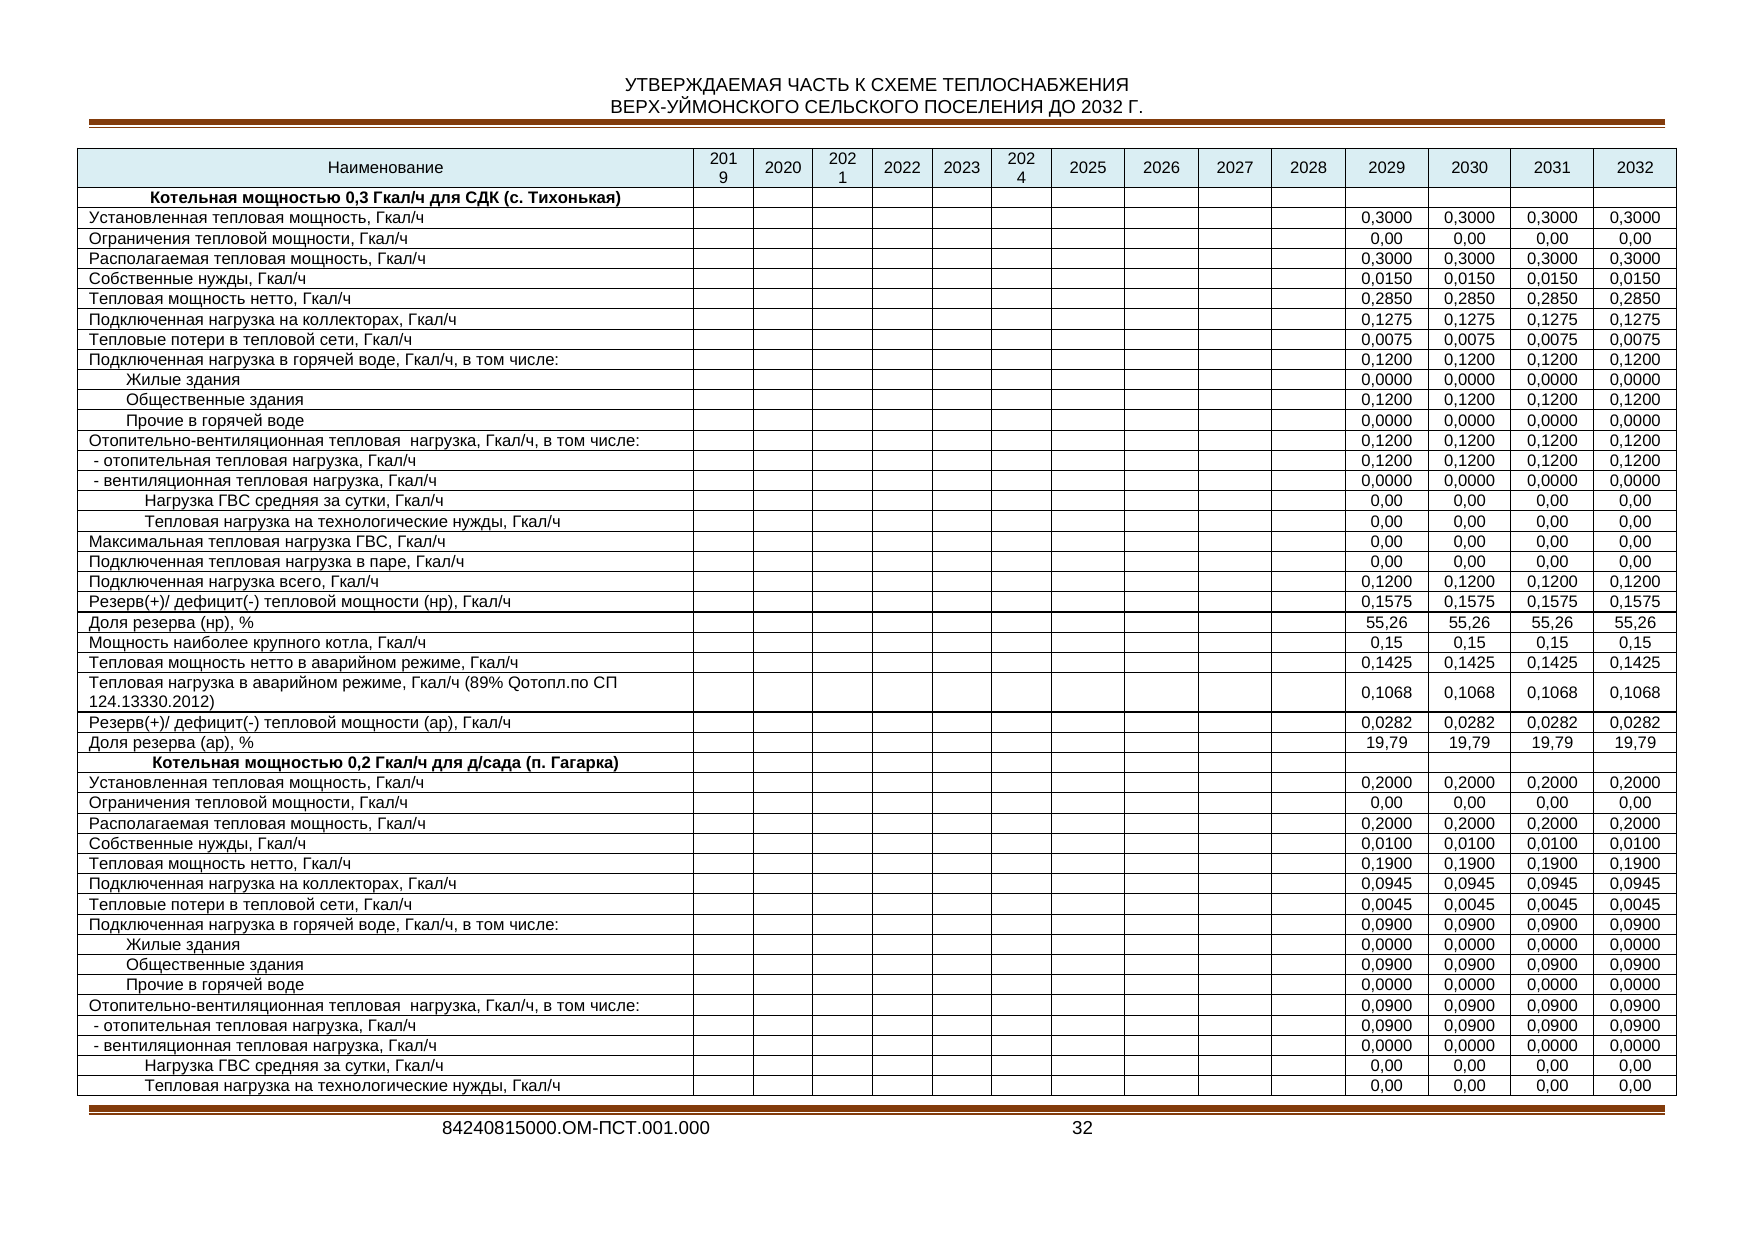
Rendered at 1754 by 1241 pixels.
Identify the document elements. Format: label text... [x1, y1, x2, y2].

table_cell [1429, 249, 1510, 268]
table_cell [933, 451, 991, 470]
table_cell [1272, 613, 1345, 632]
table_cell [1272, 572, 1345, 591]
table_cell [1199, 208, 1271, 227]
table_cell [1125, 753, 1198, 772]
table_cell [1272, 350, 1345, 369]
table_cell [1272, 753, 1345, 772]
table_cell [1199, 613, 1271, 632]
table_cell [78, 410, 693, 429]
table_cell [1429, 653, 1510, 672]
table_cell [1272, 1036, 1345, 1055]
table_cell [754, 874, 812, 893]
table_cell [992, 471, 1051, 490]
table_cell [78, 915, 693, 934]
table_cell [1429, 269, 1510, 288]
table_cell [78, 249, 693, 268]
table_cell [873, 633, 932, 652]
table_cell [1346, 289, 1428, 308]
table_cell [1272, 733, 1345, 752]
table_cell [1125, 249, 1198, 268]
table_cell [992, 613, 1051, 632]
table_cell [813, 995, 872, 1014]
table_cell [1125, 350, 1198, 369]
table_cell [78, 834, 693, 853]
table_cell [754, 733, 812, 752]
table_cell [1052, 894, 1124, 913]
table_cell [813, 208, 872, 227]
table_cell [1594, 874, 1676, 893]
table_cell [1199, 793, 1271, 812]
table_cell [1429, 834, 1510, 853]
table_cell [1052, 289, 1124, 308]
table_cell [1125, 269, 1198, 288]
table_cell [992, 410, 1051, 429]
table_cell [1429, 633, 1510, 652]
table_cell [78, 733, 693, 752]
table_header 2024 [992, 149, 1051, 187]
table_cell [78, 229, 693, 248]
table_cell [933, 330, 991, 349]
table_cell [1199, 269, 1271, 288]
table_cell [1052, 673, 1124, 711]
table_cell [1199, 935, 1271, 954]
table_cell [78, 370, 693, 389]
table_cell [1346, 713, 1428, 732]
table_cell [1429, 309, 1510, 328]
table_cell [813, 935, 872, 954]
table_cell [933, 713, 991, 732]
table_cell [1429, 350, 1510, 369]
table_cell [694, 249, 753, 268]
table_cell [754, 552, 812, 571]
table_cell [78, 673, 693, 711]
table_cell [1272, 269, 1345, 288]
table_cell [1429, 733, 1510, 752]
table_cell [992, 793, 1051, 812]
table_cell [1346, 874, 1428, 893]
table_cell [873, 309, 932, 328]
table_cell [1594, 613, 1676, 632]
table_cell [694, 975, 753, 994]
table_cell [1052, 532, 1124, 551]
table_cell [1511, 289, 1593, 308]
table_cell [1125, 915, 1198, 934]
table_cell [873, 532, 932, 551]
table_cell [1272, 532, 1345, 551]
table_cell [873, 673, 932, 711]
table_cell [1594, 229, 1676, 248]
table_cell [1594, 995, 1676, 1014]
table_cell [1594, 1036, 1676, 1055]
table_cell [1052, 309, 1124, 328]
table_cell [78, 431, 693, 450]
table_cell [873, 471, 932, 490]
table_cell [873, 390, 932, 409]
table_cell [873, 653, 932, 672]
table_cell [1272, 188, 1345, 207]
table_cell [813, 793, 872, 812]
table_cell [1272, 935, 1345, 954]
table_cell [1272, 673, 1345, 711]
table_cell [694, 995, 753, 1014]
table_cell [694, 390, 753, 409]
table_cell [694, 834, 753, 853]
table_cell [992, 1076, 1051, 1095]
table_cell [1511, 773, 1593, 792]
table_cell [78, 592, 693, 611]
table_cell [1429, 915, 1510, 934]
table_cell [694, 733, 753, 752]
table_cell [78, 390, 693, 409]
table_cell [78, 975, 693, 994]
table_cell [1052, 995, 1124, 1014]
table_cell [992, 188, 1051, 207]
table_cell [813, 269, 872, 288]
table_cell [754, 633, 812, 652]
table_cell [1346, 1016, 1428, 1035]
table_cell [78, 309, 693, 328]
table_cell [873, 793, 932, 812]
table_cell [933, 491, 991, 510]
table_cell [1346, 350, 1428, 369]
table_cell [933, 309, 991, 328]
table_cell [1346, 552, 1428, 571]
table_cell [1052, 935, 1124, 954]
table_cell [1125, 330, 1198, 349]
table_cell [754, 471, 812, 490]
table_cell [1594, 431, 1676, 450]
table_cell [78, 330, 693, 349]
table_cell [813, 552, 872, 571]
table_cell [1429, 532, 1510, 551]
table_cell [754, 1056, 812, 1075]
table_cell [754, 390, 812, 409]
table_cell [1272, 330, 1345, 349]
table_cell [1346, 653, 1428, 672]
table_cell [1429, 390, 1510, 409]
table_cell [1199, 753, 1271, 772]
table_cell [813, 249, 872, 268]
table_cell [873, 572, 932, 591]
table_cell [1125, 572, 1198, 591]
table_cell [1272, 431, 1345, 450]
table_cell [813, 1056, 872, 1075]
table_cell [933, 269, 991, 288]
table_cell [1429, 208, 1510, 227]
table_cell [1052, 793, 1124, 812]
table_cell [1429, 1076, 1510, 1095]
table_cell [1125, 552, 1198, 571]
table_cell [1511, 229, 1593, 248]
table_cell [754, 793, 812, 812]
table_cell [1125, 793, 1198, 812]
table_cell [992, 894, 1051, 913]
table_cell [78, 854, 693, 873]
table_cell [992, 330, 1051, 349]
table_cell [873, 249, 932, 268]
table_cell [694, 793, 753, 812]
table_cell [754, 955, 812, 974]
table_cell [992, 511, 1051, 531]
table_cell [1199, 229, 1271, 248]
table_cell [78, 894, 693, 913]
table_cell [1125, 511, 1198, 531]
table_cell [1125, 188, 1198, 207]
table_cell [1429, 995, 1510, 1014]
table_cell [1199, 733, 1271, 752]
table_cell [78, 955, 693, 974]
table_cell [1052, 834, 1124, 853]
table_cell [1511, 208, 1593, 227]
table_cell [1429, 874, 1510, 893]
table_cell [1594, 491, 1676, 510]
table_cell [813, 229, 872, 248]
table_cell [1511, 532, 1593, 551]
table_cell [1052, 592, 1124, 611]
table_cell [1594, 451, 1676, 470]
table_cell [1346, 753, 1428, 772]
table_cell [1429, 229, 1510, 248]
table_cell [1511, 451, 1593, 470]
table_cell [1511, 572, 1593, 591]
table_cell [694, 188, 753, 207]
table_header 2028 [1272, 149, 1345, 187]
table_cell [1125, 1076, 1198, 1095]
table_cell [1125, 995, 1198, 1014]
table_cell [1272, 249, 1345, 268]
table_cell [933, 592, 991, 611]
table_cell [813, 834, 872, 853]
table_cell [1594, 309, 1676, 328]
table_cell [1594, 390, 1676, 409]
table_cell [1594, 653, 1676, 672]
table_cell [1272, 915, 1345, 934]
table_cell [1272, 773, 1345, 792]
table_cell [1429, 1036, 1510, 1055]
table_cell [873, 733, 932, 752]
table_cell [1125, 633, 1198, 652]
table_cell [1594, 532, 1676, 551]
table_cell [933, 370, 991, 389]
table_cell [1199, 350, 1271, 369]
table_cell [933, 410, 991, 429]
table_header 2029 [1346, 149, 1428, 187]
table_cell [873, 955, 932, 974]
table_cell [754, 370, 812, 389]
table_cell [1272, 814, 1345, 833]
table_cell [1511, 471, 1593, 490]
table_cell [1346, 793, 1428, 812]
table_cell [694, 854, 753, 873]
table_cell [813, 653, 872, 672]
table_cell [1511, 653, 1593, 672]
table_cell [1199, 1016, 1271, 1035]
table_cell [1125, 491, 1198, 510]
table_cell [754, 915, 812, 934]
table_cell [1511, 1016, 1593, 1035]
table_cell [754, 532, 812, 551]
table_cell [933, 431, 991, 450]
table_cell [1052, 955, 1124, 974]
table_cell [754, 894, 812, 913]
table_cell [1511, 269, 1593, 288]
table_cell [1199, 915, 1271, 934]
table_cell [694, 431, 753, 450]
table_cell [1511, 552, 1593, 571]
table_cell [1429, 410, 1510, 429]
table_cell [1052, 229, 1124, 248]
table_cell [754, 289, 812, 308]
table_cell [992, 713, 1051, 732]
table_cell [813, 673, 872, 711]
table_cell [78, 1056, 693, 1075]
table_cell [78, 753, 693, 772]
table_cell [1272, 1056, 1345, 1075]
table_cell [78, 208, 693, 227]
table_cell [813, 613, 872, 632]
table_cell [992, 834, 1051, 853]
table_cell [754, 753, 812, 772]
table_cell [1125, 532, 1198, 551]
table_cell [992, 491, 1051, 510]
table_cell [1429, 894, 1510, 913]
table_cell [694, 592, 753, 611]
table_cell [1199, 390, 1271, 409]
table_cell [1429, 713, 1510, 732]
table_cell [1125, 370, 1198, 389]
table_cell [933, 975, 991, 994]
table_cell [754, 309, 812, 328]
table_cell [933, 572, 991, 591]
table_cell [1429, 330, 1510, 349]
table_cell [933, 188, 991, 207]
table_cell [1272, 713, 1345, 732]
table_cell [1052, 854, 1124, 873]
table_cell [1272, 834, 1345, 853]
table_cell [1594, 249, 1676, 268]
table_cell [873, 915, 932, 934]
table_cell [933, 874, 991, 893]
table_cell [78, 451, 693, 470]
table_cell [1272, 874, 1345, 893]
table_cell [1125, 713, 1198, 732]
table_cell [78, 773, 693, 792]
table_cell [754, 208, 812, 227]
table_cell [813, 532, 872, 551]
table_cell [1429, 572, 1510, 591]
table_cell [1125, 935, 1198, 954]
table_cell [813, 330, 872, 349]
table_header 2030 [1429, 149, 1510, 187]
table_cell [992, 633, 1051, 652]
table_header 2032 [1594, 149, 1676, 187]
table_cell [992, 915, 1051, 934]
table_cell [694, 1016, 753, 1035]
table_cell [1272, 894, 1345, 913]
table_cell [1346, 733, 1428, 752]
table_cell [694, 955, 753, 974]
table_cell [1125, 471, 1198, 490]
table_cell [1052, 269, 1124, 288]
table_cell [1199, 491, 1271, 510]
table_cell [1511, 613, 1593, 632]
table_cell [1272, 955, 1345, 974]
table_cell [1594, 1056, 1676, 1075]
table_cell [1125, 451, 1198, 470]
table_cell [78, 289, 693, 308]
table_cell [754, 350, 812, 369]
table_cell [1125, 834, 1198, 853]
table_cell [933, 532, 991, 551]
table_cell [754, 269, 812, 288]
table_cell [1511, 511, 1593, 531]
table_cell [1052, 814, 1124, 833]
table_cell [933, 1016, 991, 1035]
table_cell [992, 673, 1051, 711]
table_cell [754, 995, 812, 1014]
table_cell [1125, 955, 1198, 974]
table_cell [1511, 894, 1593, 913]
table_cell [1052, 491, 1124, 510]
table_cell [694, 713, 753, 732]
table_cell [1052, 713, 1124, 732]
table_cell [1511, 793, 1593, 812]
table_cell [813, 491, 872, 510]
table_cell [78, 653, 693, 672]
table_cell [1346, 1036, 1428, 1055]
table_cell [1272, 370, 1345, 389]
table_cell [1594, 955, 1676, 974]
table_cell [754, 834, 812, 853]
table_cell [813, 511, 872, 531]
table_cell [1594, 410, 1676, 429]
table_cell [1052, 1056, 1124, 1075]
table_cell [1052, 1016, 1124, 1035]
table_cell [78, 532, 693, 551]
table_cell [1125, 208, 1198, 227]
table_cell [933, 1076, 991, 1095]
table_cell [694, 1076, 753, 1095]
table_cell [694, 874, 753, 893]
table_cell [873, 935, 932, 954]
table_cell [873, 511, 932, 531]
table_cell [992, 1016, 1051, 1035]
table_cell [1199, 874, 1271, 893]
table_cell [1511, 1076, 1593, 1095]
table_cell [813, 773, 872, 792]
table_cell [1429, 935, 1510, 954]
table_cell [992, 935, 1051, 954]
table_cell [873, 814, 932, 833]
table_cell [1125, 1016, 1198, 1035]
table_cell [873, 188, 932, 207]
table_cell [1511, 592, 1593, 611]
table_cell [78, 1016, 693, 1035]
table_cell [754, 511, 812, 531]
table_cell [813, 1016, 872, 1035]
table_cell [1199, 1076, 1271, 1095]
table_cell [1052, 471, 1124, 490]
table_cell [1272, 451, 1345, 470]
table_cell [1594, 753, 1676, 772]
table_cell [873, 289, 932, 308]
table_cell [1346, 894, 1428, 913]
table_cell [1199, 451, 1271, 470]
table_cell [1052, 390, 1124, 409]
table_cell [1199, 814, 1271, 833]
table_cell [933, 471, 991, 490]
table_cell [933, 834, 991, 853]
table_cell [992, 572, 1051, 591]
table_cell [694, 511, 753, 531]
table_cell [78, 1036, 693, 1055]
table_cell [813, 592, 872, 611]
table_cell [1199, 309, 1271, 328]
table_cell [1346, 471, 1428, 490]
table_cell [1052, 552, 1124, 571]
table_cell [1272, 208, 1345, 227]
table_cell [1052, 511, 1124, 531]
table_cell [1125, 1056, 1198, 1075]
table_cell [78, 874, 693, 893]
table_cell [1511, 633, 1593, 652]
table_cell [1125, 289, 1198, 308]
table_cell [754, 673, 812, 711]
table_header 2020 [754, 149, 812, 187]
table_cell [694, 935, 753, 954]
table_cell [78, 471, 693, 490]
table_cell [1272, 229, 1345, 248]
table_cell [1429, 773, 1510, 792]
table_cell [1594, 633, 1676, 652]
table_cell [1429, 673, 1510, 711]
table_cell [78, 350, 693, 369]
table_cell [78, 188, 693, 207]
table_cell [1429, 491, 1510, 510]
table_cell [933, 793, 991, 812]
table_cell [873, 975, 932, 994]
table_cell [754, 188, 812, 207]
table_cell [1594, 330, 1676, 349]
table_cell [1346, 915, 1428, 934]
table_header 2022 [873, 149, 932, 187]
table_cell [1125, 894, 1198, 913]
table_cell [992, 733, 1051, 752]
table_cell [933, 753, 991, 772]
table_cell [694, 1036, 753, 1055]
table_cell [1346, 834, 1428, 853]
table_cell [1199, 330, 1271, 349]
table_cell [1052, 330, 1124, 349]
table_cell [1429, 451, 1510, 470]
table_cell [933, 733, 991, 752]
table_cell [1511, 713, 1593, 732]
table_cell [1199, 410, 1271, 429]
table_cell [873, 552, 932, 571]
table_header Наименование [78, 149, 693, 187]
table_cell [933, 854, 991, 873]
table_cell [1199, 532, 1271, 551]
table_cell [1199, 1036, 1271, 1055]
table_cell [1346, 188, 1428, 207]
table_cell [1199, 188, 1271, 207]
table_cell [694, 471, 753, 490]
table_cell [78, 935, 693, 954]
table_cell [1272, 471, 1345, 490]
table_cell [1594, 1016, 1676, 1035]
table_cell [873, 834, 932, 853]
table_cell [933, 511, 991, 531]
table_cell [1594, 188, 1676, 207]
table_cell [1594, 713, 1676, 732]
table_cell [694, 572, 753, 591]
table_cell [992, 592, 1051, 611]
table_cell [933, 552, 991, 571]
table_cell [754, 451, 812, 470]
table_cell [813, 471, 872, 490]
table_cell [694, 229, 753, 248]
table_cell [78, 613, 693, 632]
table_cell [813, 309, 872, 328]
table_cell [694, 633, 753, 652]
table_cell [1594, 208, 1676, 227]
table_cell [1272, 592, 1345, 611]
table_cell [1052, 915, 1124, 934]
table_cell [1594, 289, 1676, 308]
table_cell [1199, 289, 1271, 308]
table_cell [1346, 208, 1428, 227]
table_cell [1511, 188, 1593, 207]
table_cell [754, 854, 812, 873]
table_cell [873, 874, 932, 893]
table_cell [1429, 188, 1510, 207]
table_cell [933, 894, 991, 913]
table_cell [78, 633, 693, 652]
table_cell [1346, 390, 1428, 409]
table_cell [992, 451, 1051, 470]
table_header 2027 [1199, 149, 1271, 187]
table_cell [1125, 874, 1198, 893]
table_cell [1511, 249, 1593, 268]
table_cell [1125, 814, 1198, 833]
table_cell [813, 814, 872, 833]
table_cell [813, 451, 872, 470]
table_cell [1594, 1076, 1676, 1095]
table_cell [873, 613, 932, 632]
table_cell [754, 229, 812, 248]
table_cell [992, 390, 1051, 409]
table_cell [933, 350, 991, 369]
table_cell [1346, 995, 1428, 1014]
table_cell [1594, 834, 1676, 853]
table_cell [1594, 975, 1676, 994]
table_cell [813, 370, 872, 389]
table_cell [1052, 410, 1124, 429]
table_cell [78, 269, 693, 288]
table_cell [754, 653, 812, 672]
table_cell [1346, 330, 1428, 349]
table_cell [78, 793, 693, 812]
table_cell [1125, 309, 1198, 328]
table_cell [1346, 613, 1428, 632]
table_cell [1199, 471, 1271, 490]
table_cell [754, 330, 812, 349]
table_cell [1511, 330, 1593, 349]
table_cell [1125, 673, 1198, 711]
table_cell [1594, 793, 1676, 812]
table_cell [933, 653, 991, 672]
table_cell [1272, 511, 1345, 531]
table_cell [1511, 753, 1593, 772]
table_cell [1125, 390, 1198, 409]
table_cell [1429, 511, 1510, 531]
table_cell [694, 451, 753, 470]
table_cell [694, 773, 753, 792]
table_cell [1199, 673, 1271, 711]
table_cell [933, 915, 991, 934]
table_header 2031 [1511, 149, 1593, 187]
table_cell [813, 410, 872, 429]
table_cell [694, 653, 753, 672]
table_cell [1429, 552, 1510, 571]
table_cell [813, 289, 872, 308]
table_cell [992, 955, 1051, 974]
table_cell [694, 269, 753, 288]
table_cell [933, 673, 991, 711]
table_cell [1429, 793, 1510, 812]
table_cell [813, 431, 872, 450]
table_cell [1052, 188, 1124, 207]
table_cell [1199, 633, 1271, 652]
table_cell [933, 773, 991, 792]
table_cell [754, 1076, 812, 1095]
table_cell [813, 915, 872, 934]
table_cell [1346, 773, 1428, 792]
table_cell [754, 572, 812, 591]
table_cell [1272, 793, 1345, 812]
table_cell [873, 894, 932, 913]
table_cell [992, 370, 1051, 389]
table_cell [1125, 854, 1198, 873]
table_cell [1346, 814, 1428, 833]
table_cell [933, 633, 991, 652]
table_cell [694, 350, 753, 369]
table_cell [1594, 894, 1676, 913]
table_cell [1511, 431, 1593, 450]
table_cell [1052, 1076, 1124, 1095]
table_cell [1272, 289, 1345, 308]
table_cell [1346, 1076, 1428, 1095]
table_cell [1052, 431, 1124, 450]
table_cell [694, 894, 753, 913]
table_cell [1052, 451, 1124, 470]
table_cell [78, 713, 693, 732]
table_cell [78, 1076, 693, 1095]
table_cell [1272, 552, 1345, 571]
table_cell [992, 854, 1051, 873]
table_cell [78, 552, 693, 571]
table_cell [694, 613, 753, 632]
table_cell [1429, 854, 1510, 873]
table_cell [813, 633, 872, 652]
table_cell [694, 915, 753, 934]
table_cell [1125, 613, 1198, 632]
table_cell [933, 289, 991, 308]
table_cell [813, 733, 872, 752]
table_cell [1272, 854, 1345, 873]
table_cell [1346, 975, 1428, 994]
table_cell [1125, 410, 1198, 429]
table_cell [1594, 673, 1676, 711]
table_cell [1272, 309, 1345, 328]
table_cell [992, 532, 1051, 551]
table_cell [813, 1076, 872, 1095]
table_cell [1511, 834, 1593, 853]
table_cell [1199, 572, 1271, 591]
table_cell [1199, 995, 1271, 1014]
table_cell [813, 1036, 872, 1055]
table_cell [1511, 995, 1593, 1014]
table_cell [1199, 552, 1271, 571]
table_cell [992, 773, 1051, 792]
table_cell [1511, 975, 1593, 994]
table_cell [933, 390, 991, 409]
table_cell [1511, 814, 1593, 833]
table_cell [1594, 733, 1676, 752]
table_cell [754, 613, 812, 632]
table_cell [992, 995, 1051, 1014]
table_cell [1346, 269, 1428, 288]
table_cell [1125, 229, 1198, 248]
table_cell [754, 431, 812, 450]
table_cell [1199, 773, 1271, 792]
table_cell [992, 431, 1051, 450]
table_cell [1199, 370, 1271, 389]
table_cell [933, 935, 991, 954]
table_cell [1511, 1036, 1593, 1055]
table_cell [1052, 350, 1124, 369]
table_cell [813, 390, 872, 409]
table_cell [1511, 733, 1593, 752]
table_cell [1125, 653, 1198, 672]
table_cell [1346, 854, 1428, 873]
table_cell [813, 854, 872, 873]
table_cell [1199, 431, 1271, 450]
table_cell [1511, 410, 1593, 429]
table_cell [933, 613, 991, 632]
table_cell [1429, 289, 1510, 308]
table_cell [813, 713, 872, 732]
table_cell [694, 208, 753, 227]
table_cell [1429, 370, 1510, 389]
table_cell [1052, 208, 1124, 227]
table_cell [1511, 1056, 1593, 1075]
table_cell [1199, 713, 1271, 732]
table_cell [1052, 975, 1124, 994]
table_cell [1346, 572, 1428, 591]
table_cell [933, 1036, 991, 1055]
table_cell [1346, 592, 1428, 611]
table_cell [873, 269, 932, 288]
table_header 2023 [933, 149, 991, 187]
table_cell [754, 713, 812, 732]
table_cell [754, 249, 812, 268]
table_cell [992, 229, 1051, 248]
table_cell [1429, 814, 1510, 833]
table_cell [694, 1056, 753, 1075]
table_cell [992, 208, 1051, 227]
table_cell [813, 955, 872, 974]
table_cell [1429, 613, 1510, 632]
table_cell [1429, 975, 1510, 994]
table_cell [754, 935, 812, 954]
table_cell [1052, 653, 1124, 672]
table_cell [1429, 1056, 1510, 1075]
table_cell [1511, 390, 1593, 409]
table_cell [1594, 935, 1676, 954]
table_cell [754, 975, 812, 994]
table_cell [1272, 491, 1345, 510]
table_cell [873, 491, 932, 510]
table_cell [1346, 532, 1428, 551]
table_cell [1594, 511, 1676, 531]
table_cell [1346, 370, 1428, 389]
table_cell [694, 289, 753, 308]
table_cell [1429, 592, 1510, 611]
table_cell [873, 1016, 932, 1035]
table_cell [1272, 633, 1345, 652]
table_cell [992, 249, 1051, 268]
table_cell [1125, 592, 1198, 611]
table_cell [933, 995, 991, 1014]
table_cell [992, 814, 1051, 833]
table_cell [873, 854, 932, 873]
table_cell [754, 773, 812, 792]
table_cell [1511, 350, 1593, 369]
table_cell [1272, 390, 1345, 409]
table_header 2019 [694, 149, 753, 187]
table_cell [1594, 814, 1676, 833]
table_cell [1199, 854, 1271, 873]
table_header 2025 [1052, 149, 1124, 187]
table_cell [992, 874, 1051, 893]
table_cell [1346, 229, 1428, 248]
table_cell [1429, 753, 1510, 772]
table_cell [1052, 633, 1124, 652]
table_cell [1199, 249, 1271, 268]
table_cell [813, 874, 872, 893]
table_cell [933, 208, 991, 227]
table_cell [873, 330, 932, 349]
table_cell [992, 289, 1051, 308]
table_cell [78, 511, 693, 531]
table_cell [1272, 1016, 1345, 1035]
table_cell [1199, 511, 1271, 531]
table_header 2021 [813, 149, 872, 187]
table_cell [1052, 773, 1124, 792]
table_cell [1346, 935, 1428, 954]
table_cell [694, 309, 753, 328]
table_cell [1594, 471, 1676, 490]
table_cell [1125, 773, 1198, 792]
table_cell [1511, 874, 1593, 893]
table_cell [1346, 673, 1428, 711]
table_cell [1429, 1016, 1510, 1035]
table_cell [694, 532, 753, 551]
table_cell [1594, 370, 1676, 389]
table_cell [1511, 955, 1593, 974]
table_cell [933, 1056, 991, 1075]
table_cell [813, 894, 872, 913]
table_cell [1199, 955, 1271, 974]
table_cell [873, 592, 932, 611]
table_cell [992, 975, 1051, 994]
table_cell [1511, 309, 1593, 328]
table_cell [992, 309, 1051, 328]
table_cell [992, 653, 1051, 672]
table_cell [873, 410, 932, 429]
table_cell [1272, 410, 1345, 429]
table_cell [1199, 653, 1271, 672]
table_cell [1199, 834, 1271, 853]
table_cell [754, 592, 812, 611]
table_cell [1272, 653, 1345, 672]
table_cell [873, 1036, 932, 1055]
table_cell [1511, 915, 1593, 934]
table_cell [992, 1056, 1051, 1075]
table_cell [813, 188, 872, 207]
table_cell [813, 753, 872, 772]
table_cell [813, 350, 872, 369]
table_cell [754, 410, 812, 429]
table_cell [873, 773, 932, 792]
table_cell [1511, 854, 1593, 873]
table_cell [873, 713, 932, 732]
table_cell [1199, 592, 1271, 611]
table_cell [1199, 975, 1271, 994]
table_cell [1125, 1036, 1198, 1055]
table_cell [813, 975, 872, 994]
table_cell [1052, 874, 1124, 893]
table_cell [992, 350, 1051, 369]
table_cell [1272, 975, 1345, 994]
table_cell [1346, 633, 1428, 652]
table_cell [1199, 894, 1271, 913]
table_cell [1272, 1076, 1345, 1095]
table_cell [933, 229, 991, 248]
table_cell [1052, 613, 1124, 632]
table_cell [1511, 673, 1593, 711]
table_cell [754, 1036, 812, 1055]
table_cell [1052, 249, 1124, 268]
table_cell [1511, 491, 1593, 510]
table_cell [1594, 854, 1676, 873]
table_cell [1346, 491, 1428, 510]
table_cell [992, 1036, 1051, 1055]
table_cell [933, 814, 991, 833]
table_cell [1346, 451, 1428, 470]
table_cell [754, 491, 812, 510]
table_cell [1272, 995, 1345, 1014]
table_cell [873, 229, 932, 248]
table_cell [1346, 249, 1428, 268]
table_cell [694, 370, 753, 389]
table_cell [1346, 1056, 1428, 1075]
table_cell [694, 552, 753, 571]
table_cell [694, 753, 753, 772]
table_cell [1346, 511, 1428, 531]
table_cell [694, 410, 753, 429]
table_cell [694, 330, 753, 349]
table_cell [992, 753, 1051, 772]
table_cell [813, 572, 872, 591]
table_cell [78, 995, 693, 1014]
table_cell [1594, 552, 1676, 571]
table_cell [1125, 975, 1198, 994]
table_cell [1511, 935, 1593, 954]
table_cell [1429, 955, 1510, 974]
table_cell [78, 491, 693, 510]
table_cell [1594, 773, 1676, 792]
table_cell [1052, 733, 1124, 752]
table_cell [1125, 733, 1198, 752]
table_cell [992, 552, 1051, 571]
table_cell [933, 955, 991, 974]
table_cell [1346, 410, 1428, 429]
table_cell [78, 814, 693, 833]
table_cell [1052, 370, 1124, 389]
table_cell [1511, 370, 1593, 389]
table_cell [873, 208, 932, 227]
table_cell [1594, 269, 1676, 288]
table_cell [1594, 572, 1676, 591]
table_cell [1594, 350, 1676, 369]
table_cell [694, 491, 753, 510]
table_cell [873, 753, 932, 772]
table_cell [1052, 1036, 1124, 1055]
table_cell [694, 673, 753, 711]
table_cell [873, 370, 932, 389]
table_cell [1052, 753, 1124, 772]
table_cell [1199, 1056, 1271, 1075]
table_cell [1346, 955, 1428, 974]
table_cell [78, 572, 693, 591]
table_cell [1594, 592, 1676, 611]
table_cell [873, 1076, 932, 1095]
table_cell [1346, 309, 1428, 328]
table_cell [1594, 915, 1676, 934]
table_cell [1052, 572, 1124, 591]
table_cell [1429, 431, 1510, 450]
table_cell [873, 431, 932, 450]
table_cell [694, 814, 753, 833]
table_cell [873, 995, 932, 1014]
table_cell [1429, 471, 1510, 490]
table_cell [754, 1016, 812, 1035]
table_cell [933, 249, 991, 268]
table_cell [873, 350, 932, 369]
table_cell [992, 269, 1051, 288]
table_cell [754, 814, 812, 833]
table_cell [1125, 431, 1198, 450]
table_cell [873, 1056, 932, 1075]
table_header 2026 [1125, 149, 1198, 187]
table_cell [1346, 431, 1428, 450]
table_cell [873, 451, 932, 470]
